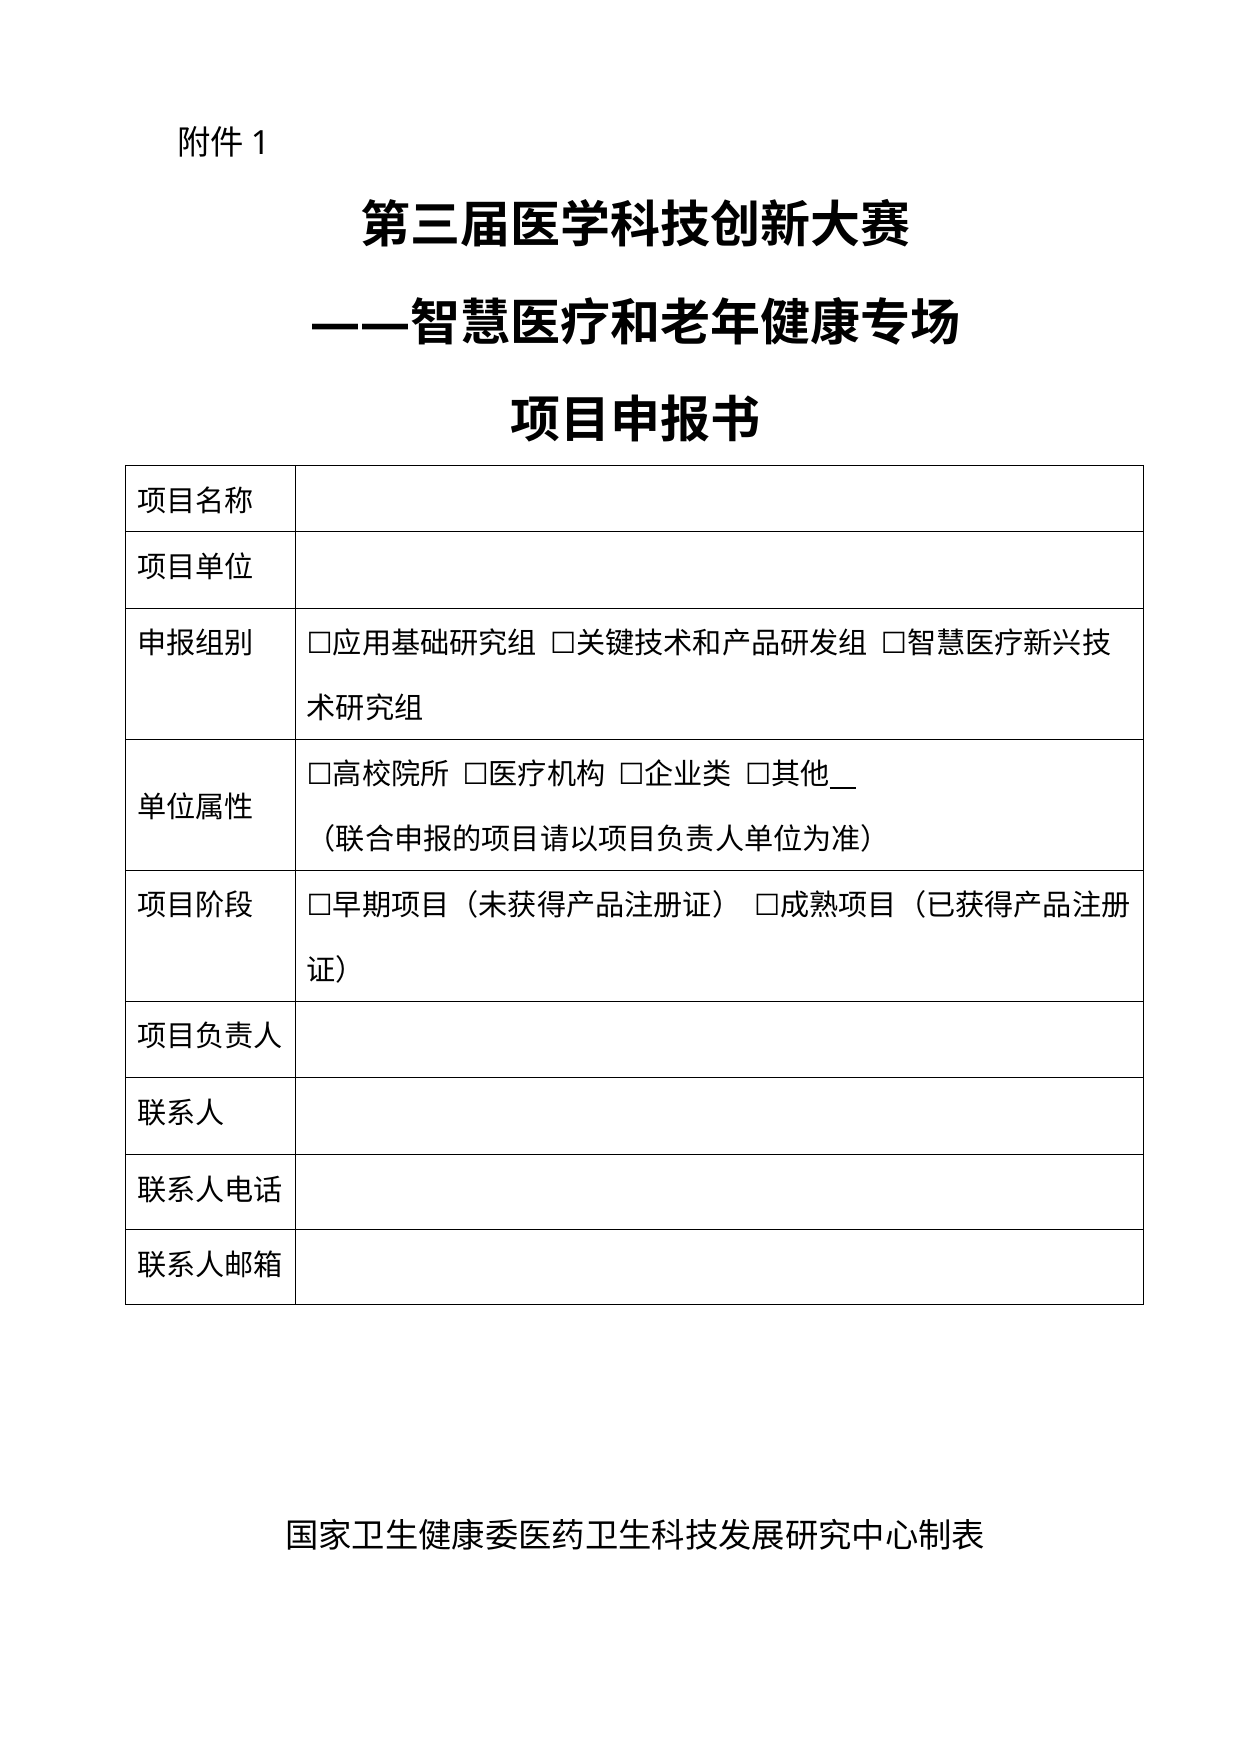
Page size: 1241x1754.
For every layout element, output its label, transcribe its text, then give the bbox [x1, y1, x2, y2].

table_cell [296, 1230, 1143, 1304]
text ——智慧医疗和老年健康专场 [177, 270, 1092, 367]
text 附件1 [177, 107, 1092, 172]
table_cell [296, 1155, 1143, 1229]
text 国家卫生健康委医药卫生科技发展研究中心制表 [177, 1500, 1092, 1565]
table_cell ☐早期项目（未获得产品注册证） ☐成熟项目（已获得产品注册证） [296, 871, 1143, 1001]
table_cell 项目阶段 [126, 871, 295, 1001]
table_cell 联系人邮箱 [126, 1230, 295, 1304]
table_cell 联系人电话 [126, 1155, 295, 1229]
table_cell 联系人 [126, 1078, 295, 1154]
table_cell ☐应用基础研究组 ☐关键技术和产品研发组 ☐智慧医疗新兴技术研究组 [296, 609, 1143, 738]
text 项目申报书 [177, 367, 1092, 465]
table_cell 项目单位 [126, 532, 295, 607]
table_cell ☐高校院所 ☐医疗机构 ☐企业类 ☐其他 （联合申报的项目请以项目负责人单位为准） [296, 740, 1143, 869]
table_cell 项目负责人 [126, 1002, 295, 1077]
table_cell 单位属性 [126, 740, 295, 869]
text 第三届医学科技创新大赛 [177, 172, 1092, 270]
table_header 项目名称 [126, 466, 295, 531]
table_cell [296, 532, 1143, 607]
table_header [296, 466, 1143, 531]
table_cell 申报组别 [126, 609, 295, 738]
table_cell [296, 1002, 1143, 1077]
table_cell [296, 1078, 1143, 1154]
